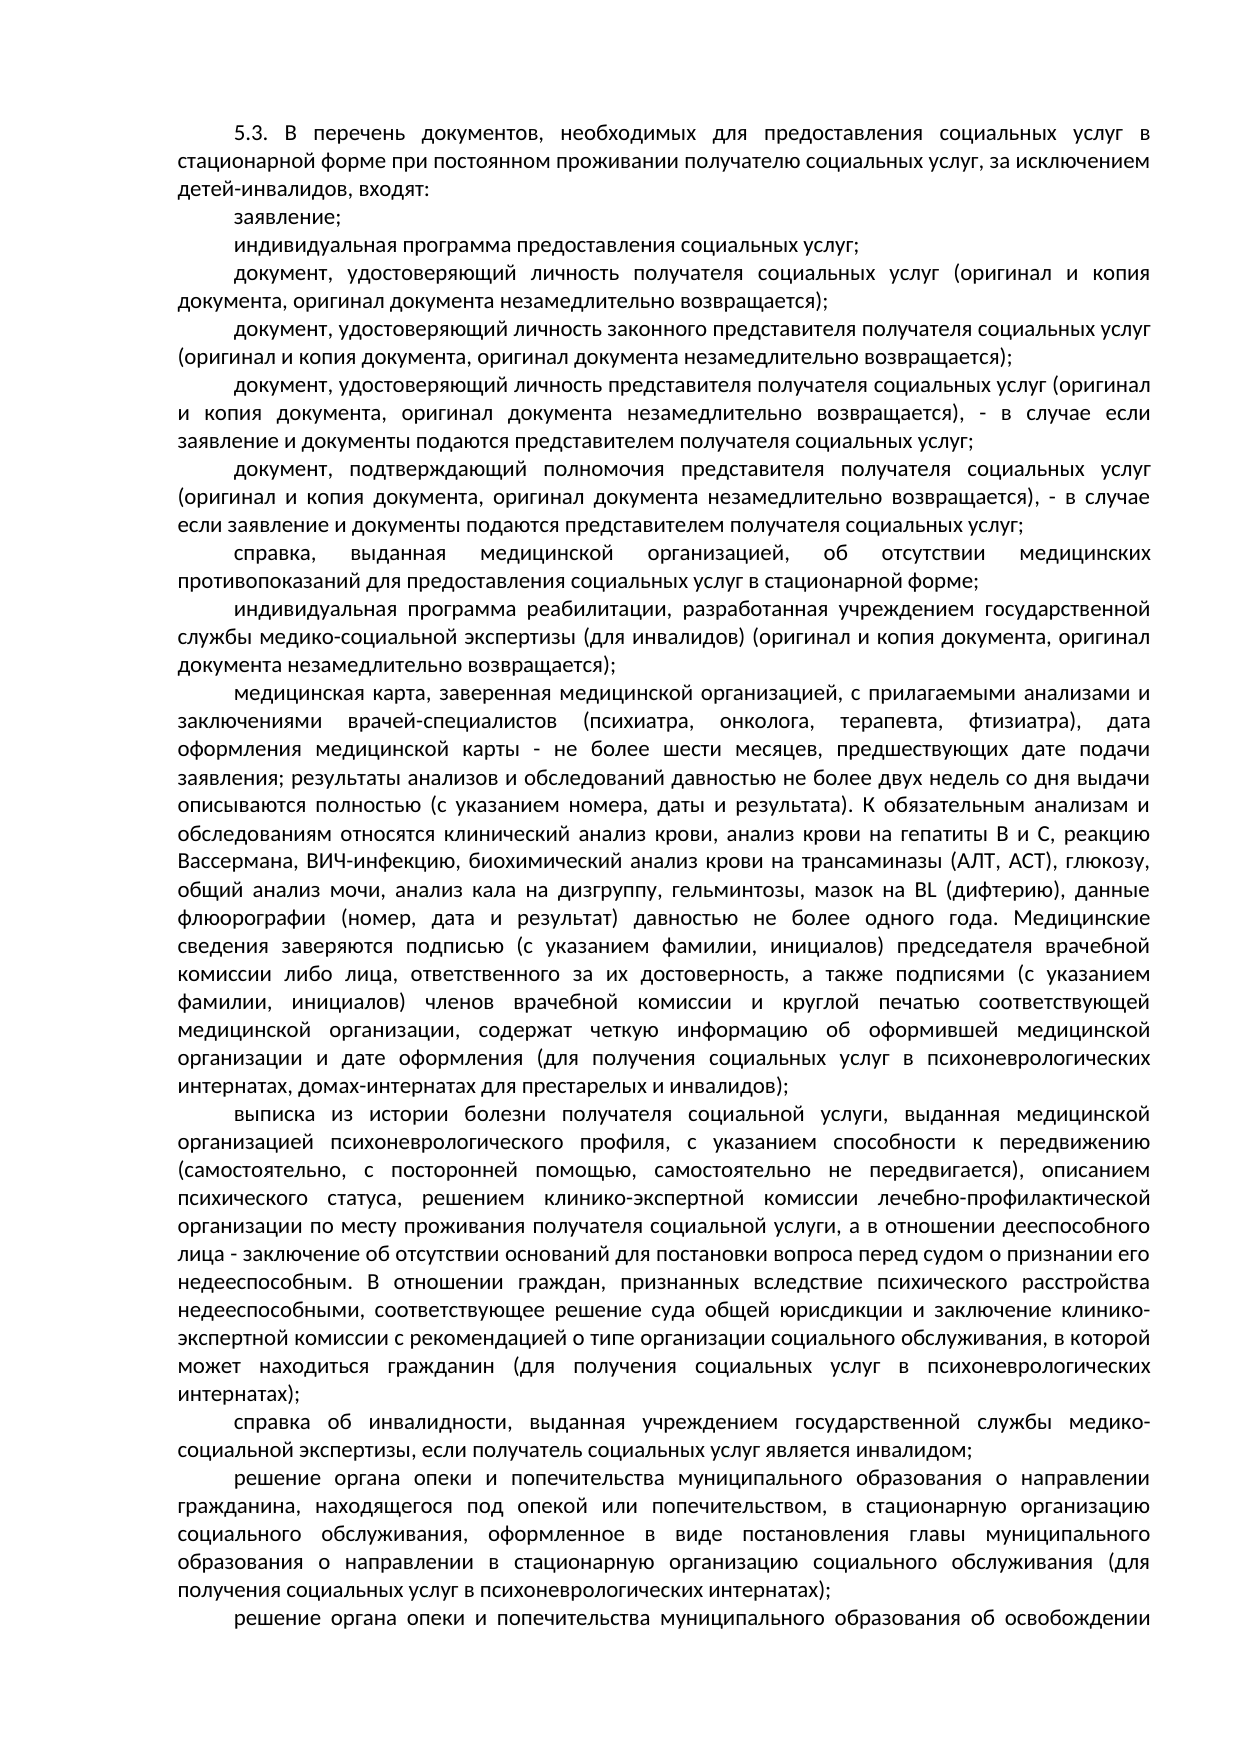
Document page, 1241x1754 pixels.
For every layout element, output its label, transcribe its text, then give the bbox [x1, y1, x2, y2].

text справка об инвалидности, выданная учреждением государственной службы медико-социальной экспертизы, если получатель социальных услуг является инвалидом; [177, 1407, 1152, 1463]
text документ, удостоверяющий личность получателя социальных услуг (оригинал и копия документа, оригинал документа незамедлительно возвращается); [177, 258, 1152, 314]
text выписка из истории болезни получателя социальной услуги, выданная медицинской организацией психоневрологического профиля, с указанием способности к передвижению (самостоятельно, с посторонней помощью, самостоятельно не передвигается), описанием психического статуса, решением клинико-экспертной комиссии лечебно-профилактической организации по месту проживания получателя социальной услуги, а в отношении дееспособного лица - заключение об отсутствии оснований для постановки вопроса перед судом о признании его недееспособным. В отношении граждан, признанных вследствие психического расстройства недееспособными, соответствующее решение суда общей юрисдикции и заключение клинико-экспертной комиссии с рекомендацией о типе организации социального обслуживания, в которой может находиться гражданин (для получения социальных услуг в психоневрологических интернатах); [177, 1099, 1152, 1407]
text решение органа опеки и попечительства муниципального образования о направлении гражданина, находящегося под опекой или попечительством, в стационарную организацию социального обслуживания, оформленное в виде постановления главы муниципального образования о направлении в стационарную организацию социального обслуживания (для получения социальных услуг в психоневрологических интернатах); [177, 1463, 1152, 1603]
text индивидуальная программа реабилитации, разработанная учреждением государственной службы медико-социальной экспертизы (для инвалидов) (оригинал и копия документа, оригинал документа незамедлительно возвращается); [177, 594, 1152, 678]
text индивидуальная программа предоставления социальных услуг; [177, 230, 1152, 258]
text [177, 1603, 1152, 1631]
text 5.3. В перечень документов, необходимых для предоставления социальных услуг в стационарной форме при постоянном проживании получателю социальных услуг, за исключением детей-инвалидов, входят: [177, 118, 1152, 202]
text заявление; [177, 202, 1152, 230]
text медицинская карта, заверенная медицинской организацией, с прилагаемыми анализами и заключениями врачей-специалистов (психиатра, онколога, терапевта, фтизиатра), дата оформления медицинской карты - не более шести месяцев, предшествующих дате подачи заявления; результаты анализов и обследований давностью не более двух недель со дня выдачи описываются полностью (с указанием номера, даты и результата). К обязательным анализам и обследованиям относятся клинический анализ крови, анализ крови на гепатиты B и C, реакцию Вассермана, ВИЧ-инфекцию, биохимический анализ крови на трансаминазы (АЛТ, АСТ), глюкозу, общий анализ мочи, анализ кала на дизгруппу, гельминтозы, мазок на BL (дифтерию), данные флюорографии (номер, дата и результат) давностью не более одного года. Медицинские сведения заверяются подписью (с указанием фамилии, инициалов) председателя врачебной комиссии либо лица, ответственного за их достоверность, а также подписями (с указанием фамилии, инициалов) членов врачебной комиссии и круглой печатью соответствующей медицинской организации, содержат четкую информацию об оформившей медицинской организации и дате оформления (для получения социальных услуг в психоневрологических интернатах, домах-интернатах для престарелых и инвалидов); [177, 678, 1152, 1099]
text справка, выданная медицинской организацией, об отсутствии медицинских противопоказаний для предоставления социальных услуг в стационарной форме; [177, 538, 1152, 594]
